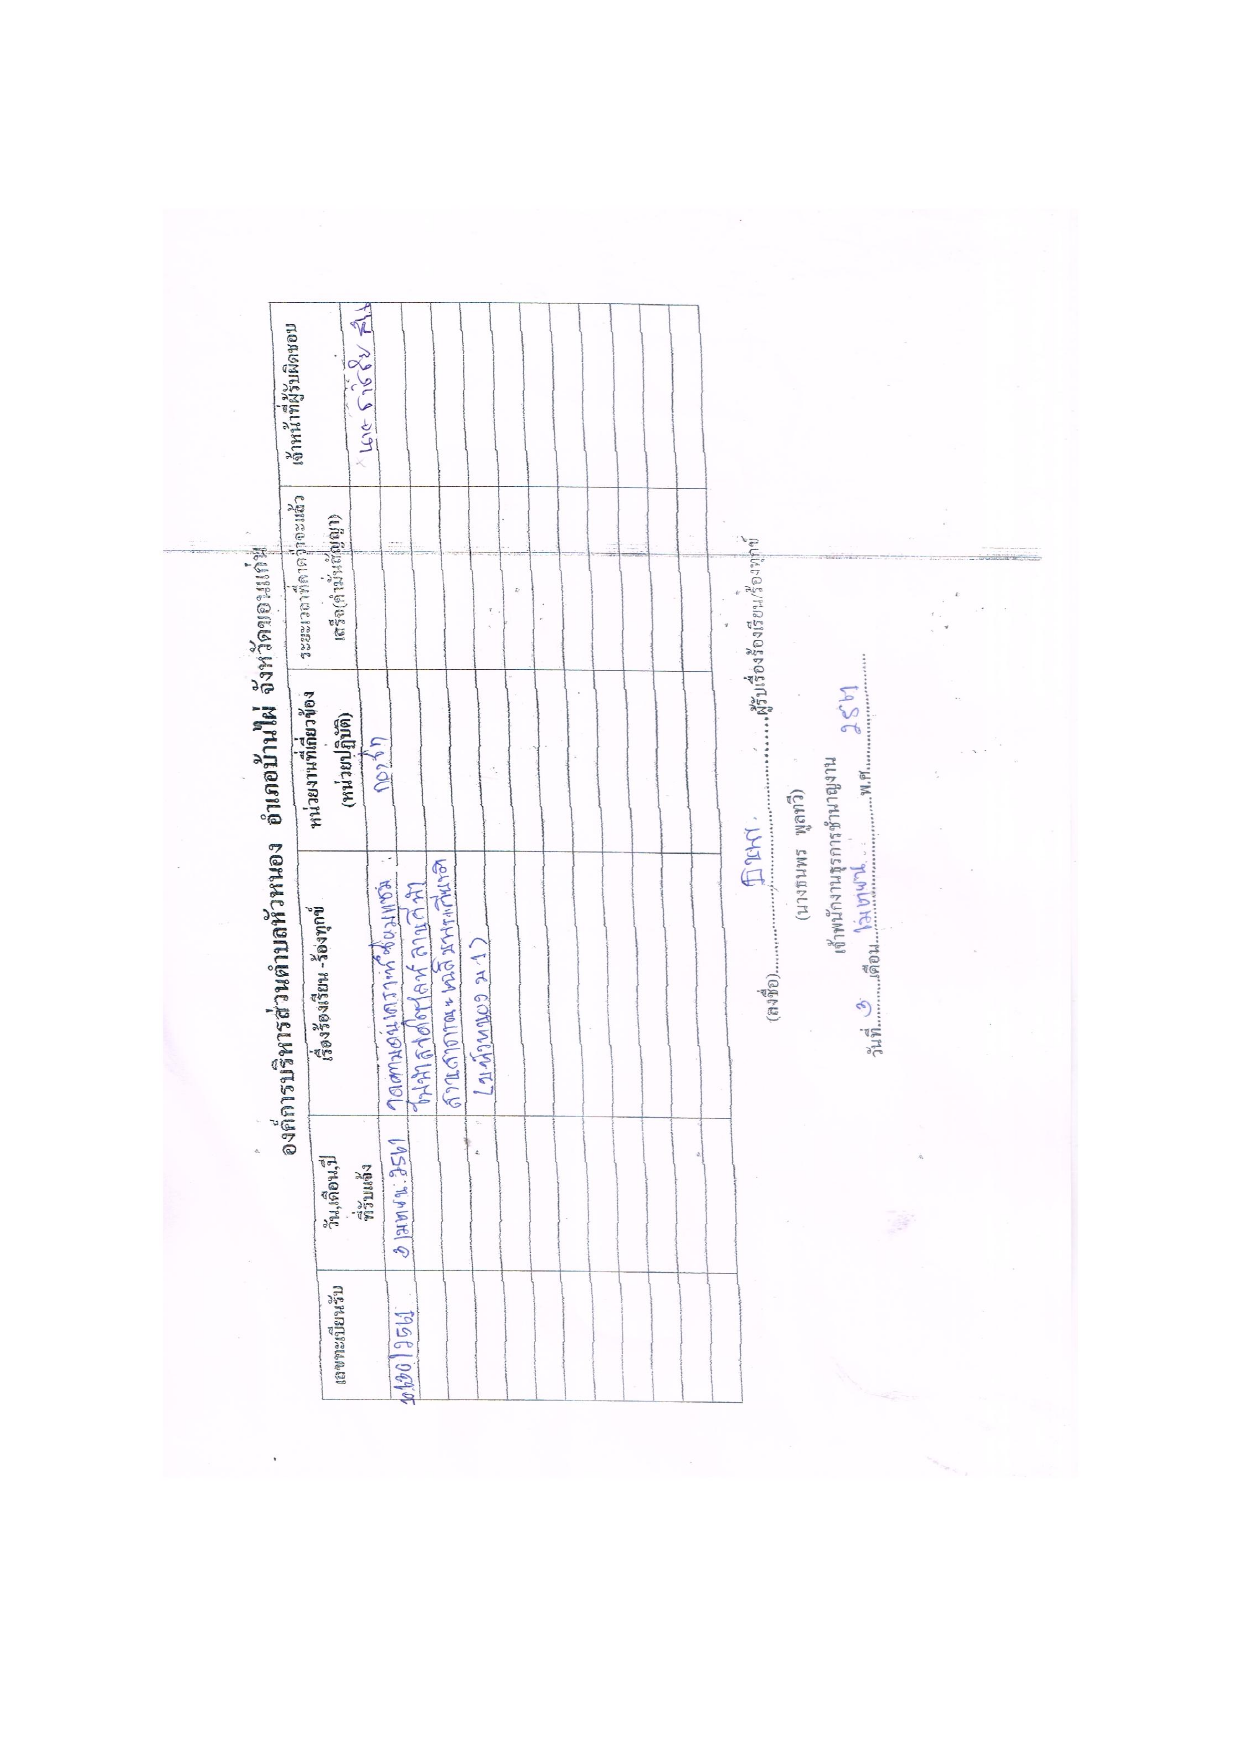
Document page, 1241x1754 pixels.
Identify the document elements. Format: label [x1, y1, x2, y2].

picture [150, 196, 1091, 1490]
